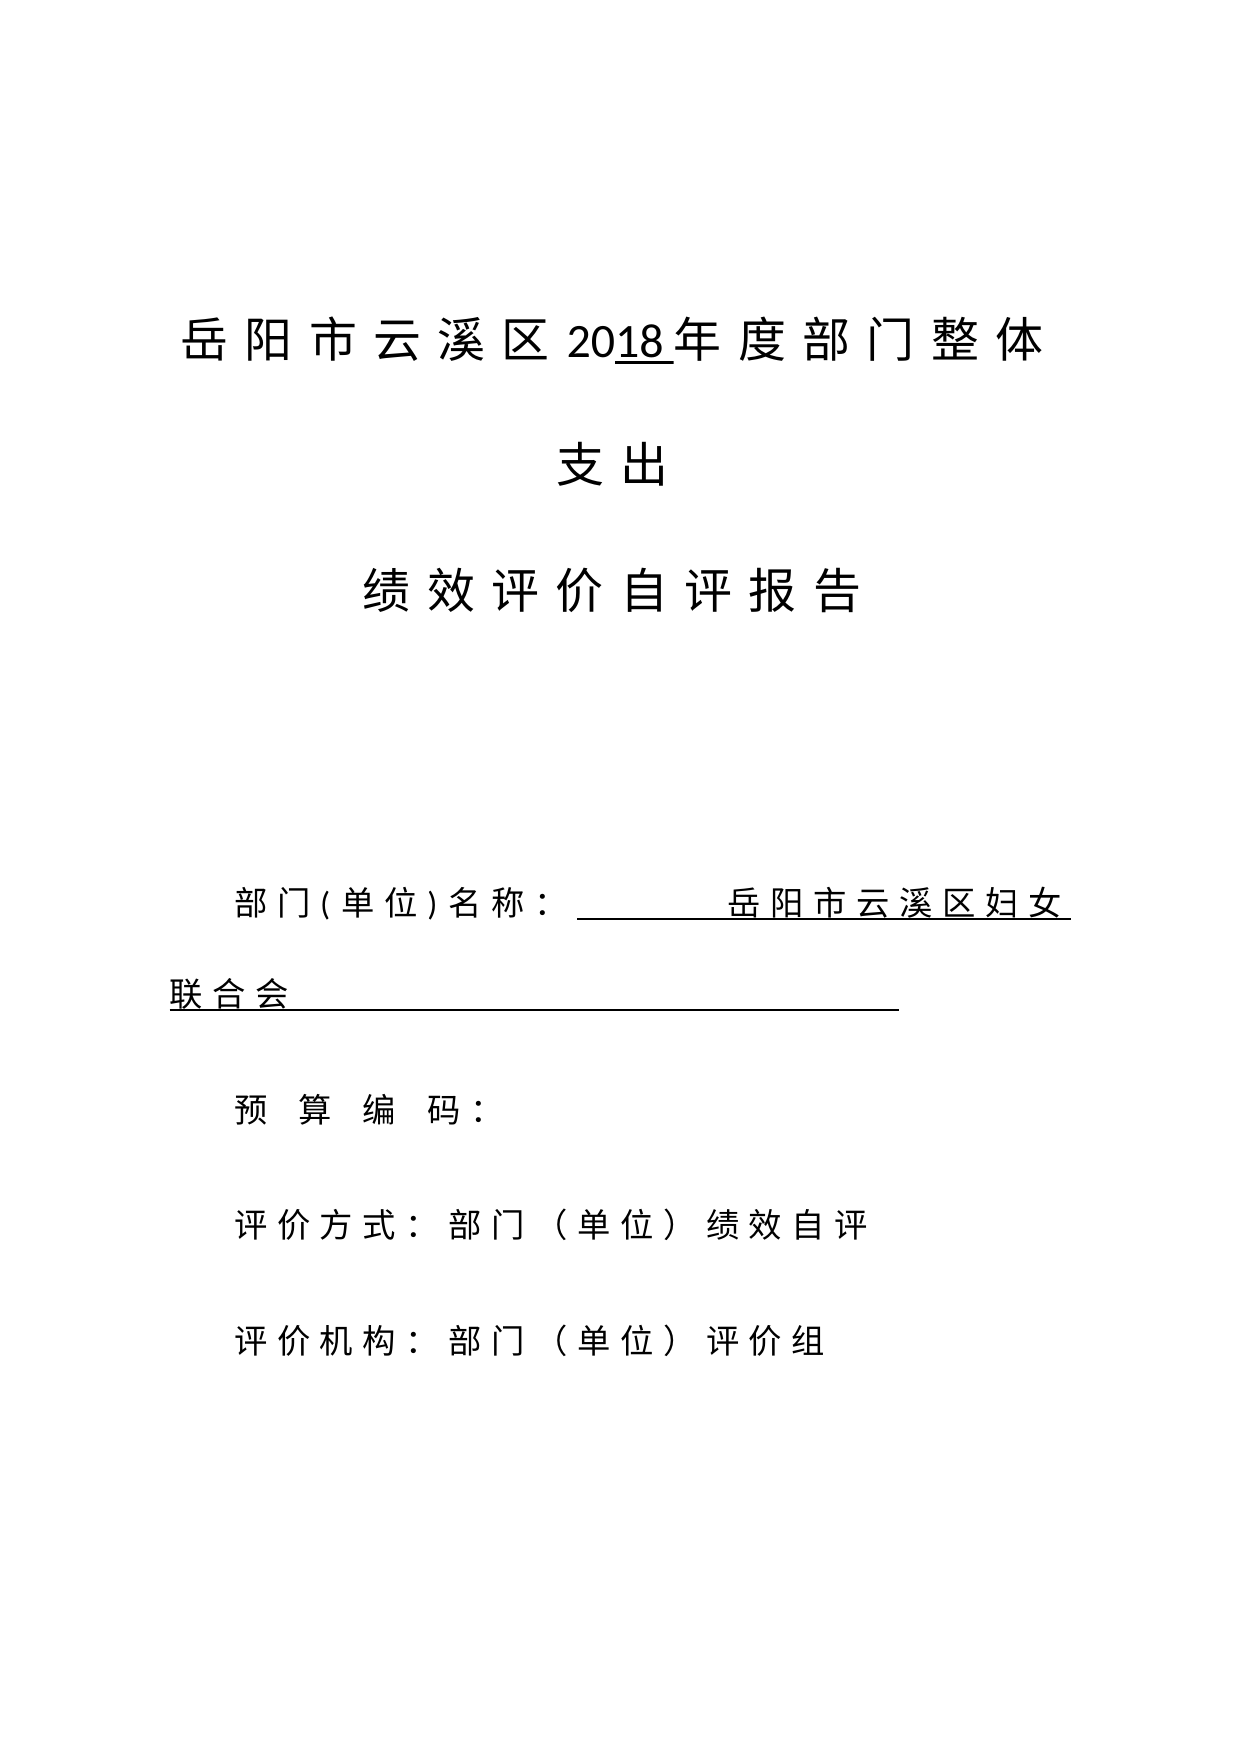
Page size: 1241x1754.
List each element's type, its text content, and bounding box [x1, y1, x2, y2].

text 评价机构：部门（单位）评价组 [169, 1308, 1071, 1370]
text 评价方式：部门（单位）绩效自评 [169, 1192, 1071, 1254]
text 部门(单位)名称： 岳阳市云溪区妇女联合会 [169, 869, 1071, 1023]
text 预 算 编 码： [169, 1076, 1071, 1139]
text 岳阳市云溪区2018年度部门整体支出 [169, 274, 1071, 525]
text 绩效评价自评报告 [169, 525, 1071, 650]
